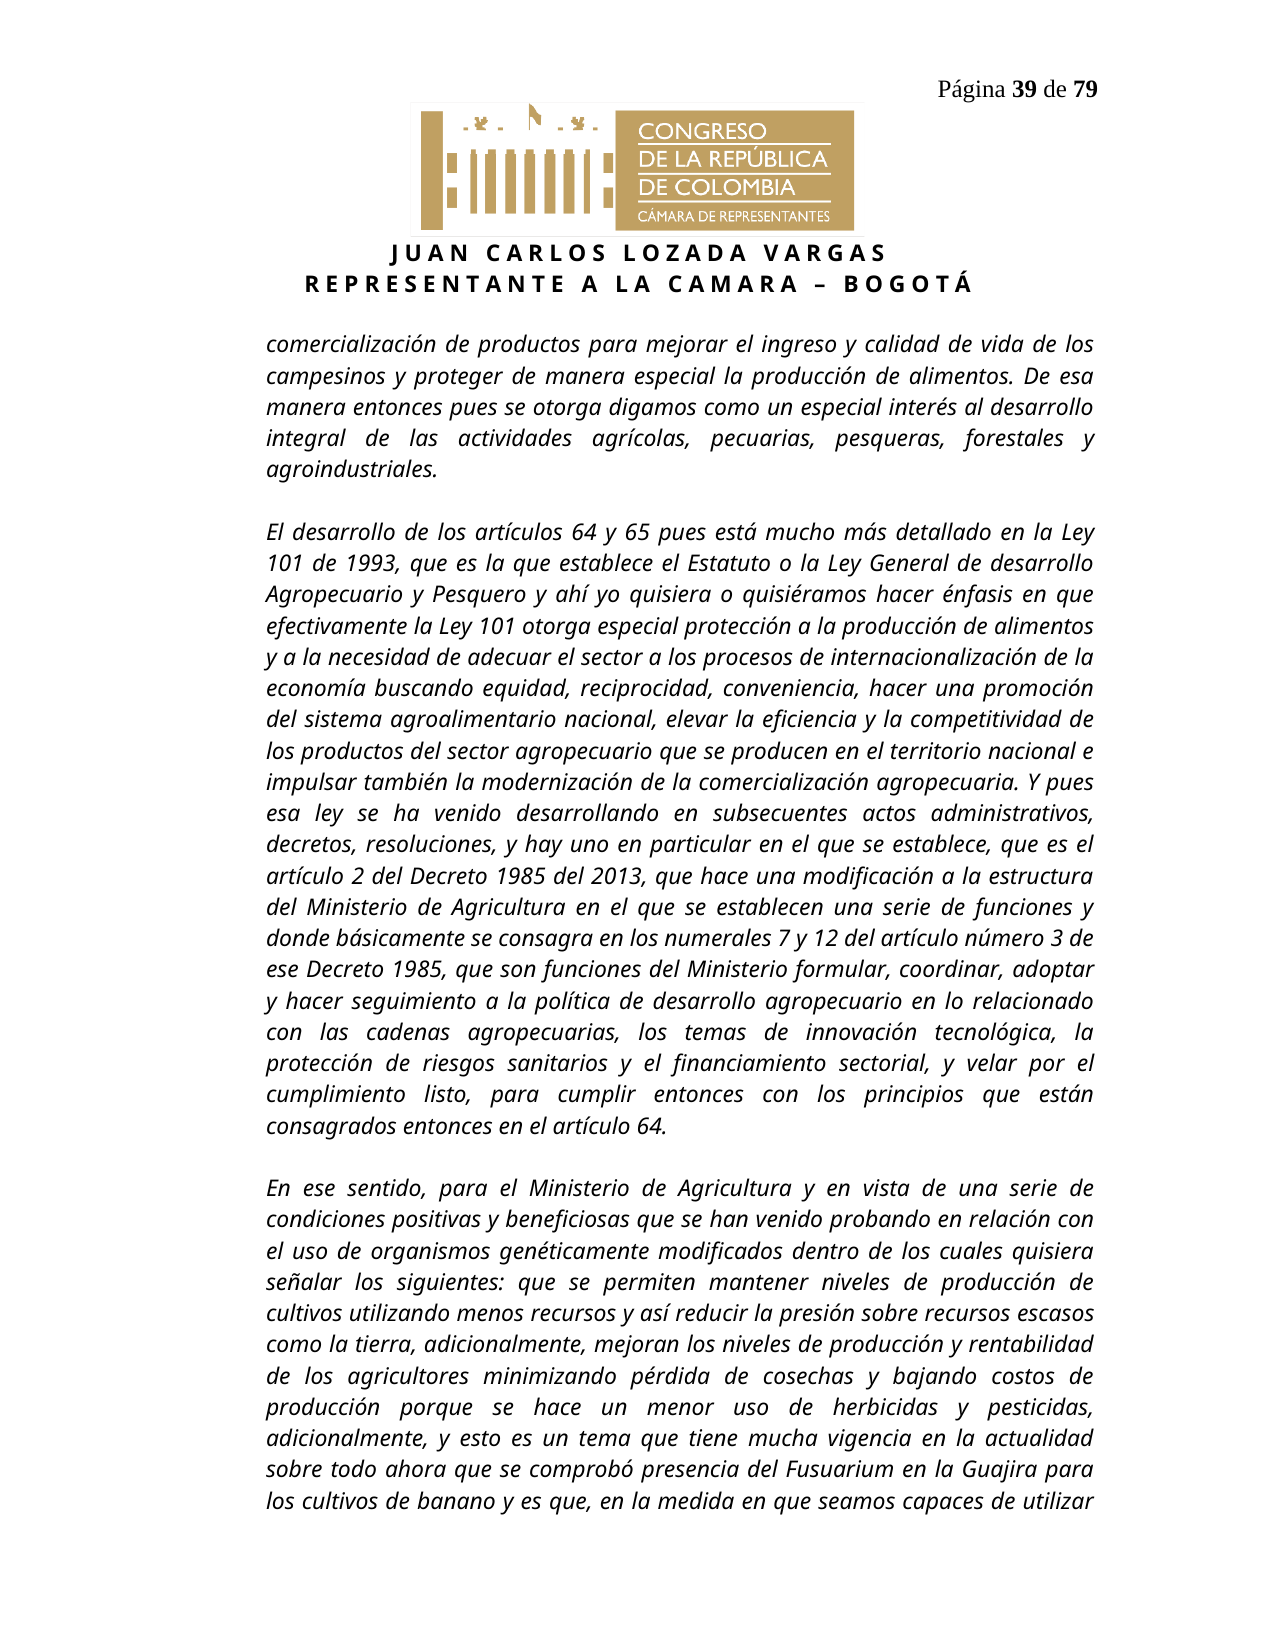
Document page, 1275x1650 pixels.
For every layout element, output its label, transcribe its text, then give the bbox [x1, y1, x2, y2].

picture [410, 102, 865, 237]
text El desarrollo de los artículos 64 y 65 pues está mucho más detallado en la Ley 101 de 1993, que es la que establece el Estatuto o la Ley General de desarrollo Agropecuario y Pesquero y ahí yo quisiera o quisiéramos hacer énfasis en que efectivamente la Ley 101 otorga especial protección a la producción de alimentos y a la necesidad de adecuar el sector a los procesos de internacionalización de la economía buscando equidad, reciprocidad, conveniencia, hacer una promoción del sistema agroalimentario nacional, elevar la eficiencia y la competitividad de los productos del sector agropecuario que se producen en el territorio nacional e impulsar también la modernización de la comercialización agropecuaria. Y pues esa ley se ha venido desarrollando en subsecuentes actos administrativos, decretos, resoluciones, y hay uno en particular en el que se establece, que es el artículo 2 del Decreto 1985 del 2013, que hace una modificación a la estructura del Ministerio de Agricultura en el que se establecen una serie de funciones y donde básicamente se consagra en los numerales 7 y 12 del artículo número 3 de ese Decreto 1985, que son funciones del Ministerio formular, coordinar, adoptar y hacer seguimiento a la política de desarrollo agropecuario en lo relacionado con las cadenas agropecuarias, los temas de innovación tecnológica, la protección de riesgos sanitarios y el financiamiento sectorial, y velar por el cumplimiento listo, para cumplir entonces con los principios que están consagrados entonces en el artículo 64. [266, 516, 1098, 1141]
